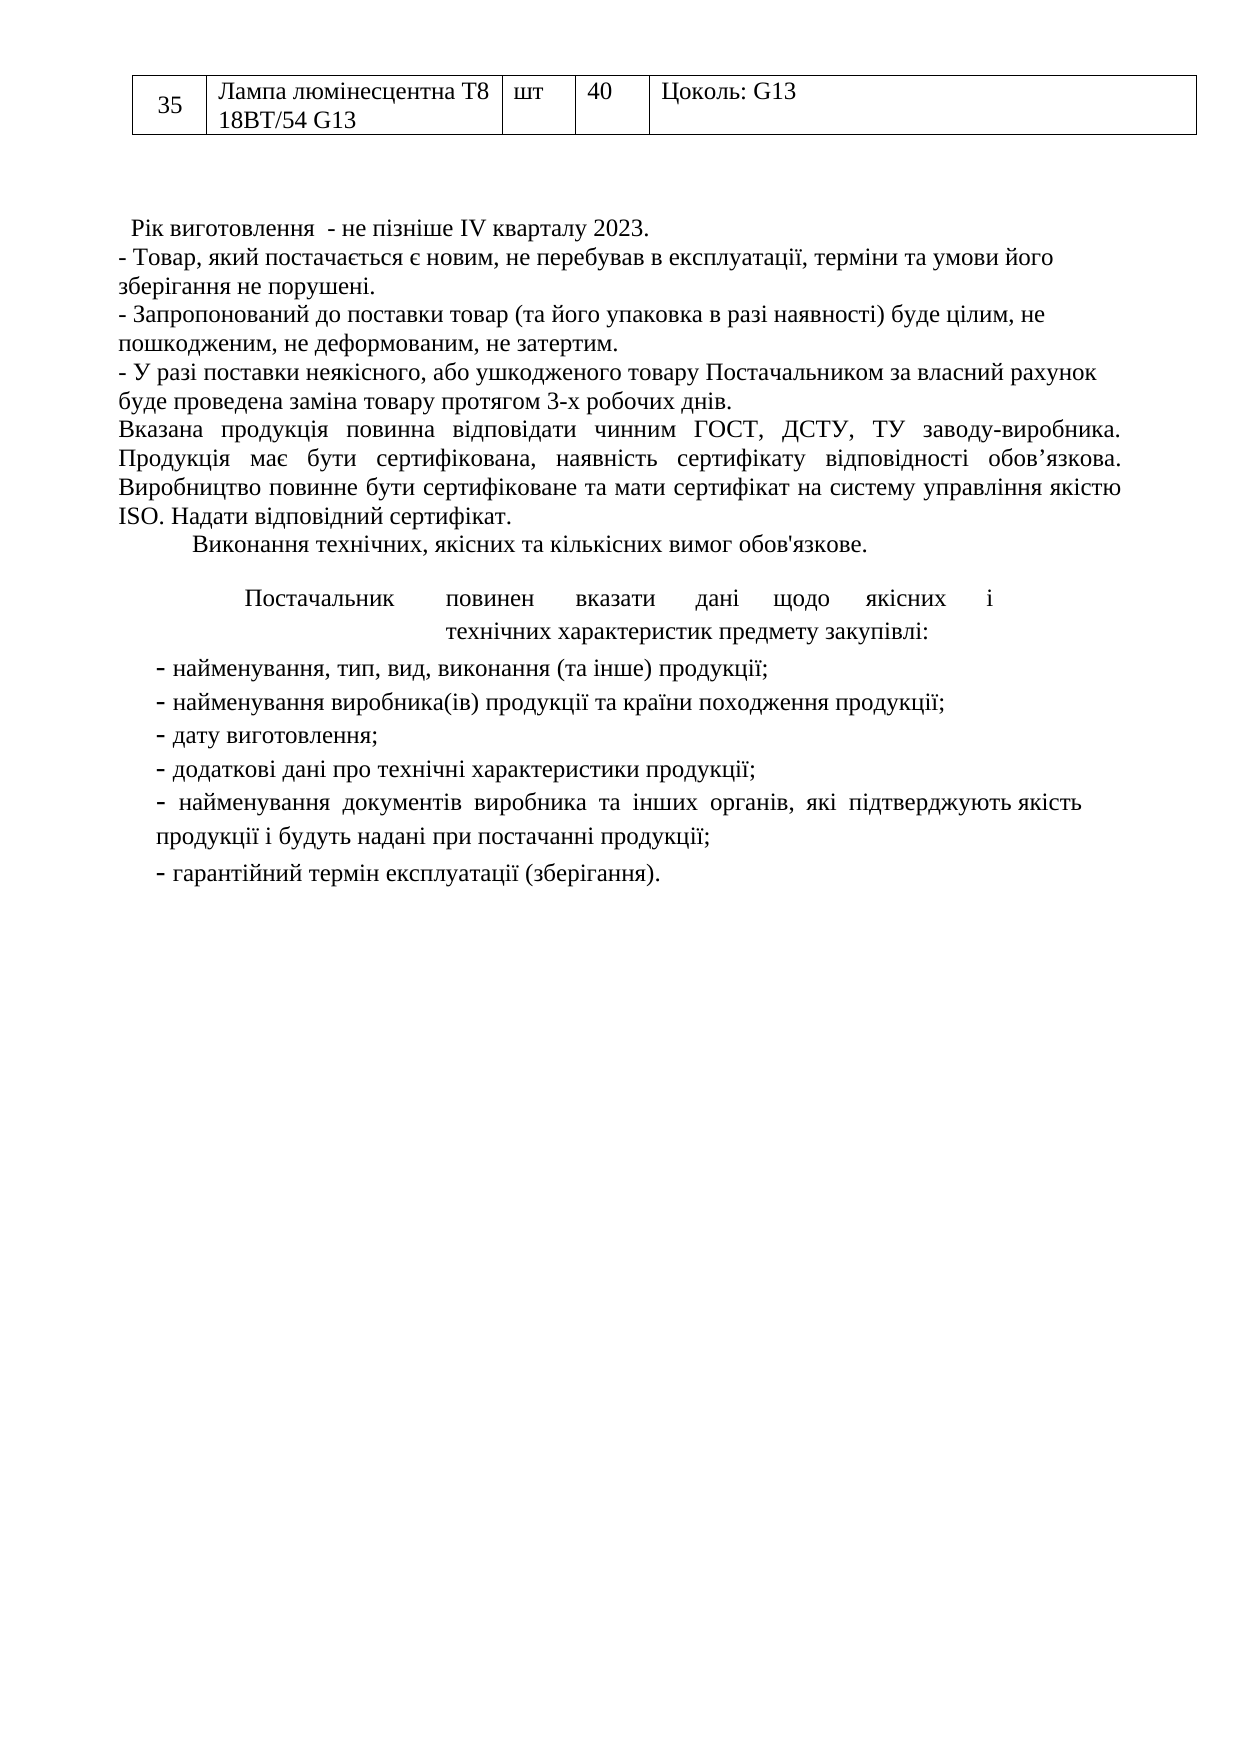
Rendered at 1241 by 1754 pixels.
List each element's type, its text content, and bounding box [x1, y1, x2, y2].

list найменування виробника(ів) продукції та країни походження продукції; [156, 683, 1122, 716]
text Постачальник повинен вказати дані щодо якісних і технічних характеристик предмету закупівлі: [156, 583, 1084, 645]
table_cell 40 [576, 76, 649, 133]
list найменування документів виробника та інших органів, які підтверджують якість продукції і будуть надані при постачанні продукції; [156, 783, 1084, 850]
list дату виготовлення; [156, 716, 1122, 750]
list додаткові дані про технічні характеристики продукції; [156, 750, 1122, 783]
table_cell шт [503, 76, 575, 133]
list гарантійний термін експлуатації (зберігання). [156, 854, 1122, 888]
table_cell 35 [133, 76, 206, 133]
text Виконання технічних, якісних та кількісних вимог обов'язкове. [118, 529, 1122, 558]
table_cell Цоколь: G13 [650, 76, 1196, 133]
text - Запропонований до поставки товар (та його упаковка в разі наявності) буде цілим, не пошкодженим, не деформованим, не затертим. [118, 299, 1122, 357]
text Рік виготовлення - не пізніше IV кварталу 2023. [118, 213, 1122, 242]
text Вказана продукція повинна відповідати чинним ГОСТ, ДСТУ, ТУ заводу-виробника. Продукція має бути сертифікована, наявність сертифікату відповідності обов’язкова. Виробництво повинне бути сертифіковане та мати сертифікат на систему управління якістю ISO. Надати відповідний сертифікат. [118, 414, 1122, 529]
text - У разі поставки неякісного, або ушкодженого товару Постачальником за власний рахунок буде проведена заміна товару протягом 3-х робочих днів. [118, 357, 1122, 414]
table_cell Лампа люмінесцентна Т8 18ВТ/54 G13 [207, 76, 502, 133]
list найменування, тип, вид, виконання (та інше) продукції; [156, 649, 1122, 683]
text - Товар, який постачається є новим, не перебував в експлуатації, терміни та умови його зберігання не порушені. [118, 242, 1122, 299]
